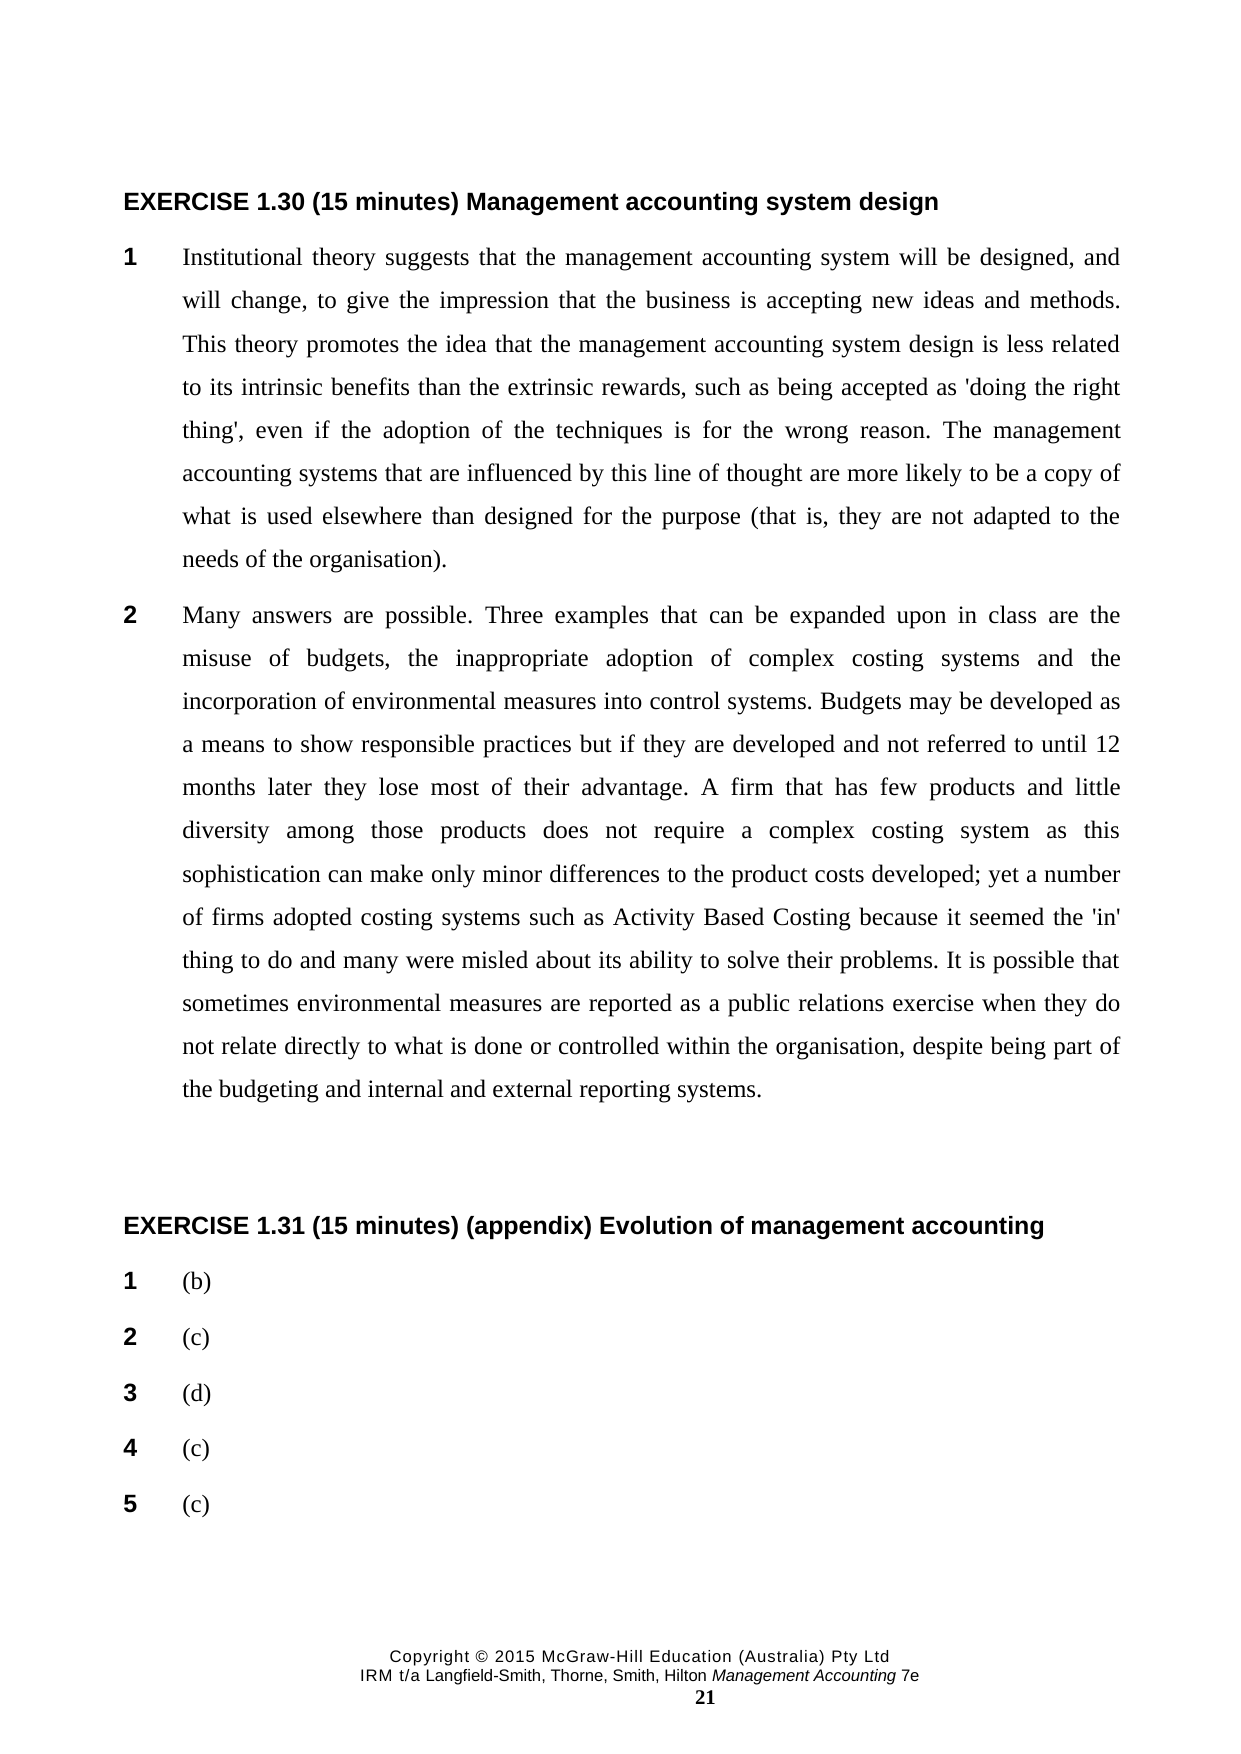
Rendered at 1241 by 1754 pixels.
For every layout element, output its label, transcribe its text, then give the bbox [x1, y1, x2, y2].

text 5 (c) [123, 1489, 1122, 1518]
text EXERCISE 1.31 (15 minutes) (appendix) Evolution of management accounting [123, 1211, 1122, 1239]
text 2 Many answers are possible. Three examples that can be expanded upon in class are the misuse of budgets, the inappropriate adoption of complex costing systems and the incorporation of environmental measures into control systems. Budgets may be developed as a means to show responsible practices but if they are developed and not referred to until 12 months later they lose most of their advantage. A firm that has few products and little diversity among those products does not require a complex costing system as this sophistication can make only minor differences to the product costs developed; yet a number of firms adopted costing systems such as Activity Based Costing because it seemed the 'in' thing to do and many were misled about its ability to solve their problems. It is possible that sometimes environmental measures are reported as a public relations exercise when they do not relate directly to what is done or controlled within the organisation, despite being part of the budgeting and internal and external reporting systems. [123, 600, 1122, 1103]
text 1 Institutional theory suggests that the management accounting system will be designed, and will change, to give the impression that the business is accepting new ideas and methods. This theory promotes the idea that the management accounting system design is less related to its intrinsic benefits than the extrinsic rewards, such as being accepted as 'doing the right thing', even if the adoption of the techniques is for the wrong reason. The management accounting systems that are influenced by this line of thought are more likely to be a copy of what is used elsewhere than designed for the purpose (that is, they are not adapted to the needs of the organisation). [123, 242, 1122, 573]
text EXERCISE 1.30 (15 minutes) Management accounting system design [123, 187, 1122, 215]
text 3 (d) [123, 1378, 1122, 1407]
text 2 (c) [123, 1322, 1122, 1351]
text 1 (b) [123, 1266, 1122, 1295]
text 4 (c) [123, 1433, 1122, 1462]
